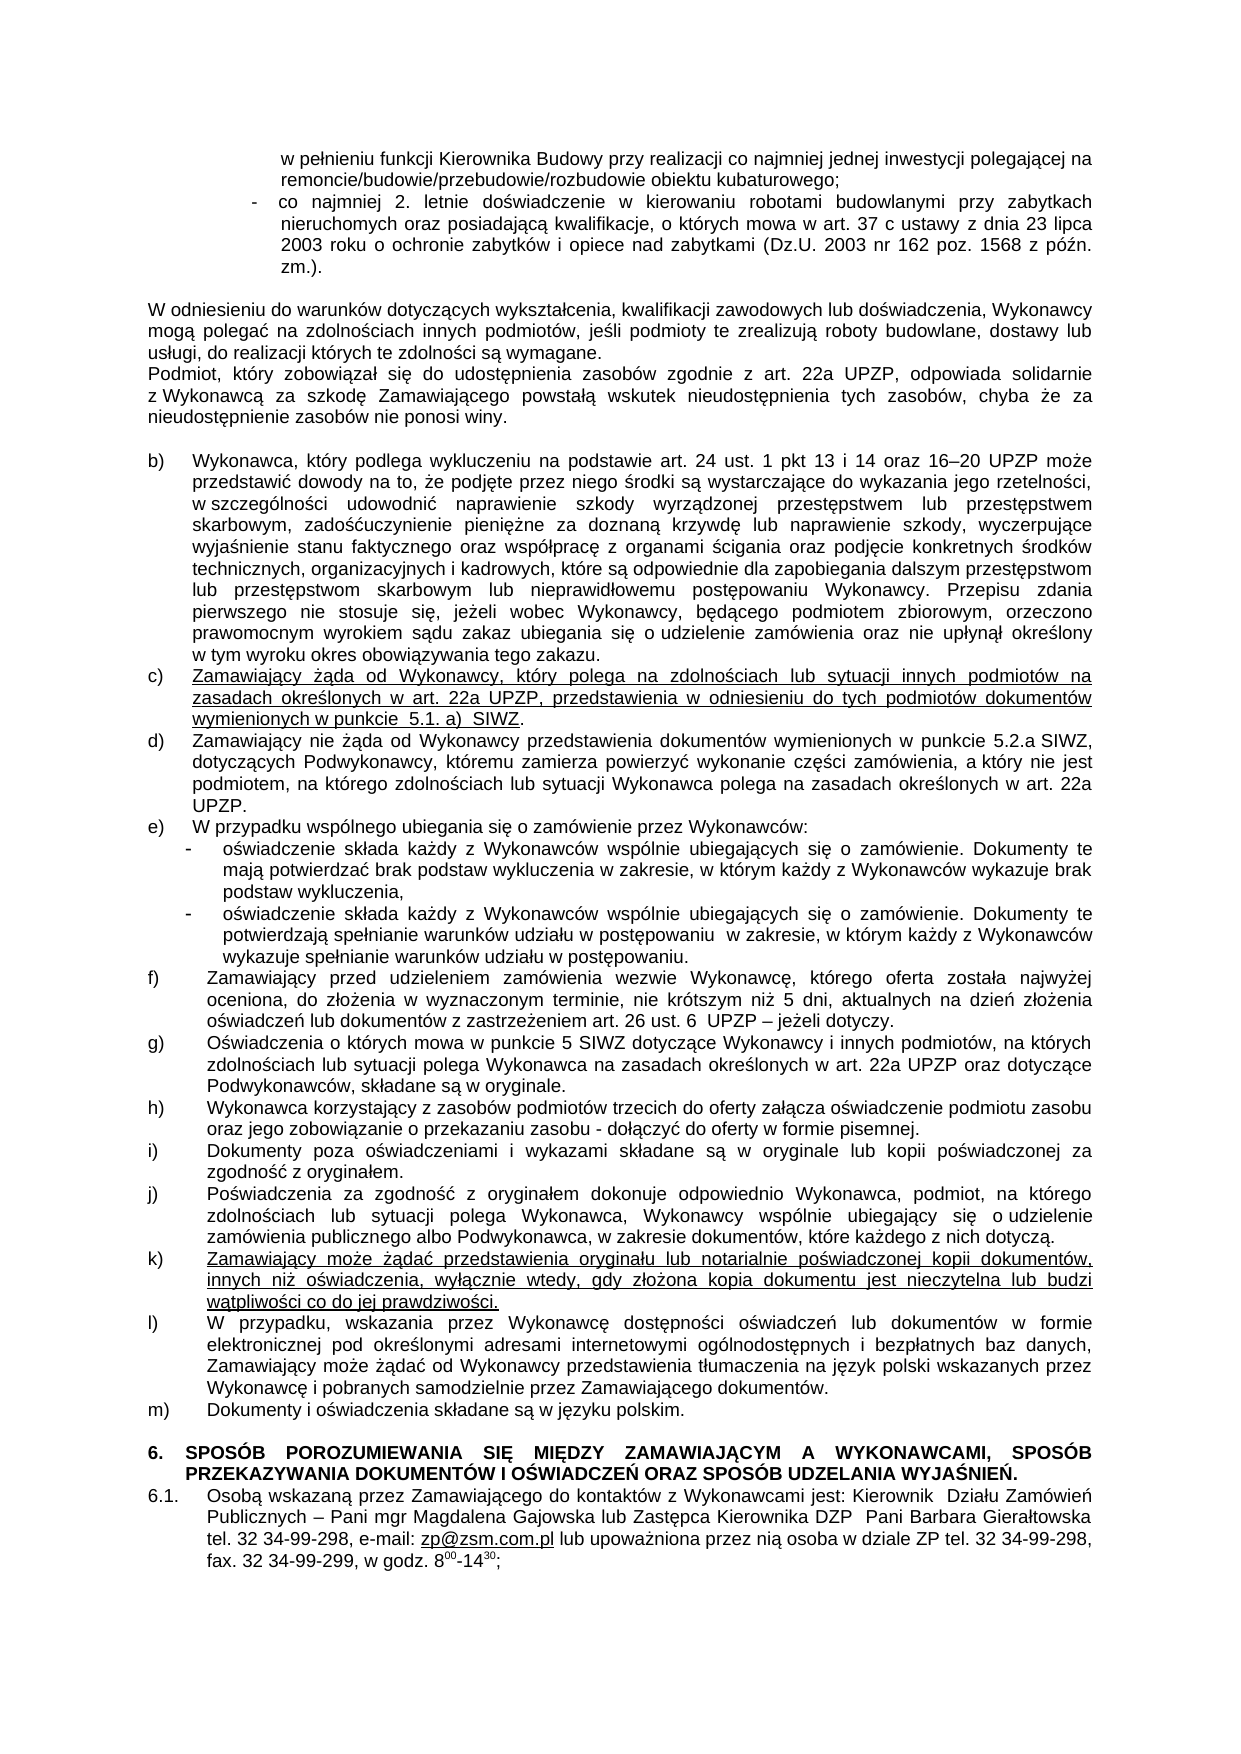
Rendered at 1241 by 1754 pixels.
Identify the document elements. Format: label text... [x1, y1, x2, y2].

list Zamawiający może żądać przedstawienia oryginału lub notarialnie poświadczonej kopii dokumentów, innych niż oświadczenia, wyłącznie wtedy, gdy złożona kopia dokumentu jest nieczytelna lub budzi wątpliwości co do jej prawdziwości. [148, 1247, 1093, 1312]
list W przypadku wspólnego ubiegania się o zamówienie przez Wykonawców: [148, 816, 1093, 838]
list Oświadczenia o których mowa w punkcie 5 SIWZ dotyczące Wykonawcy i innych podmiotów, na których zdolnościach lub sytuacji polega Wykonawca na zasadach określonych w art. 22a UPZP oraz dotyczące Podwykonawców, składane są w oryginale. [148, 1032, 1093, 1097]
list Wykonawca, który podlega wykluczeniu na podstawie art. 24 ust. 1 pkt 13 i 14 oraz 16–20 UPZP może przedstawić dowody na to, że podjęte przez niego środki są wystarczające do wykazania jego rzetelności, w szczególności udowodnić naprawienie szkody wyrządzonej przestępstwem lub przestępstwem skarbowym, zadośćuczynienie pieniężne za doznaną krzywdę lub naprawienie szkody, wyczerpujące wyjaśnienie stanu faktycznego oraz współpracę z organami ścigania oraz podjęcie konkretnych środków technicznych, organizacyjnych i kadrowych, które są odpowiednie dla zapobiegania dalszym przestępstwom lub przestępstwom skarbowym lub nieprawidłowemu postępowaniu Wykonawcy. Przepisu zdania pierwszego nie stosuje się, jeżeli wobec Wykonawcy, będącego podmiotem zbiorowym, orzeczono prawomocnym wyrokiem sądu zakaz ubiegania się o udzielenie zamówienia oraz nie upłynął określony w tym wyroku okres obowiązywania tego zakazu. [148, 449, 1093, 665]
list oświadczenie składa każdy z Wykonawców wspólnie ubiegających się o zamówienie. Dokumenty te potwierdzają spełnianie warunków udziału w postępowaniu w zakresie, w którym każdy z Wykonawców wykazuje spełnianie warunków udziału w postępowaniu. [185, 902, 1093, 967]
list Poświadczenia za zgodność z oryginałem dokonuje odpowiednio Wykonawca, podmiot, na którego zdolnościach lub sytuacji polega Wykonawca, Wykonawcy wspólnie ubiegający się o udzielenie zamówienia publicznego albo Podwykonawca, w zakresie dokumentów, które każdego z nich dotyczą. [148, 1183, 1093, 1247]
list Osobą wskazaną przez Zamawiającego do kontaktów z Wykonawcami jest: Kierownik Działu Zamówień Publicznych – Pani mgr Magdalena Gajowska lub Zastępca Kierownika DZP Pani Barbara Gierałtowska tel. 32 34-99-298, e-mail: zp@zsm.com.pl lub upoważniona przez nią osoba w dziale ZP tel. 32 34-99-298, fax. 32 34-99-299, w godz. 800-1430; [148, 1485, 1093, 1571]
list oświadczenie składa każdy z Wykonawców wspólnie ubiegających się o zamówienie. Dokumenty te mają potwierdzać brak podstaw wykluczenia w zakresie, w którym każdy z Wykonawców wykazuje brak podstaw wykluczenia, [185, 838, 1093, 902]
text - co najmniej 2. letnie doświadczenie w kierowaniu robotami budowlanymi przy zabytkach nieruchomych oraz posiadającą kwalifikacje, o których mowa w art. 37 c ustawy z dnia 23 lipca 2003 roku o ochronie zabytków i opiece nad zabytkami (Dz.U. 2003 nr 162 poz. 1568 z późn. zm.). [251, 191, 1093, 277]
list Zamawiający żąda od Wykonawcy, który polega na zdolnościach lub sytuacji innych podmiotów na zasadach określonych w art. 22a UPZP, przedstawienia w odniesieniu do tych podmiotów dokumentów wymienionych w punkcie 5.1. a) SIWZ. [148, 665, 1093, 730]
list Dokumenty poza oświadczeniami i wykazami składane są w oryginale lub kopii poświadczonej za zgodność z oryginałem. [148, 1140, 1093, 1183]
list SPOSÓB POROZUMIEWANIA SIĘ MIĘDZY ZAMAWIAJĄCYM A WYKONAWCAMI, SPOSÓB PRZEKAZYWANIA DOKUMENTÓW I OŚWIADCZEŃ ORAZ SPOSÓB UDZELANIA WYJAŚNIEŃ. [148, 1442, 1093, 1485]
list W przypadku, wskazania przez Wykonawcę dostępności oświadczeń lub dokumentów w formie elektronicznej pod określonymi adresami internetowymi ogólnodostępnych i bezpłatnych baz danych, Zamawiający może żądać od Wykonawcy przedstawienia tłumaczenia na język polski wskazanych przez Wykonawcę i pobranych samodzielnie przez Zamawiającego dokumentów. [148, 1312, 1093, 1398]
list Wykonawca korzystający z zasobów podmiotów trzecich do oferty załącza oświadczenie podmiotu zasobu oraz jego zobowiązanie o przekazaniu zasobu - dołączyć do oferty w formie pisemnej. [148, 1097, 1093, 1140]
list Zamawiający przed udzieleniem zamówienia wezwie Wykonawcę, którego oferta została najwyżej oceniona, do złożenia w wyznaczonym terminie, nie krótszym niż 5 dni, aktualnych na dzień złożenia oświadczeń lub dokumentów z zastrzeżeniem art. 26 ust. 6 UPZP – jeżeli dotyczy. [148, 967, 1093, 1032]
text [251, 148, 1093, 191]
list Zamawiający nie żąda od Wykonawcy przedstawienia dokumentów wymienionych w punkcie 5.2.a SIWZ, dotyczących Podwykonawcy, któremu zamierza powierzyć wykonanie części zamówienia, a który nie jest podmiotem, na którego zdolnościach lub sytuacji Wykonawca polega na zasadach określonych w art. 22a UPZP. [148, 730, 1093, 816]
list Dokumenty i oświadczenia składane są w języku polskim. [148, 1398, 1093, 1420]
text Podmiot, który zobowiązał się do udostępnienia zasobów zgodnie z art. 22a UPZP, odpowiada solidarnie z Wykonawcą za szkodę Zamawiającego powstałą wskutek nieudostępnienia tych zasobów, chyba że za nieudostępnienie zasobów nie ponosi winy. [148, 363, 1093, 428]
text W odniesieniu do warunków dotyczących wykształcenia, kwalifikacji zawodowych lub doświadczenia, Wykonawcy mogą polegać na zdolnościach innych podmiotów, jeśli podmioty te zrealizują roboty budowlane, dostawy lub usługi, do realizacji których te zdolności są wymagane. [148, 298, 1093, 363]
